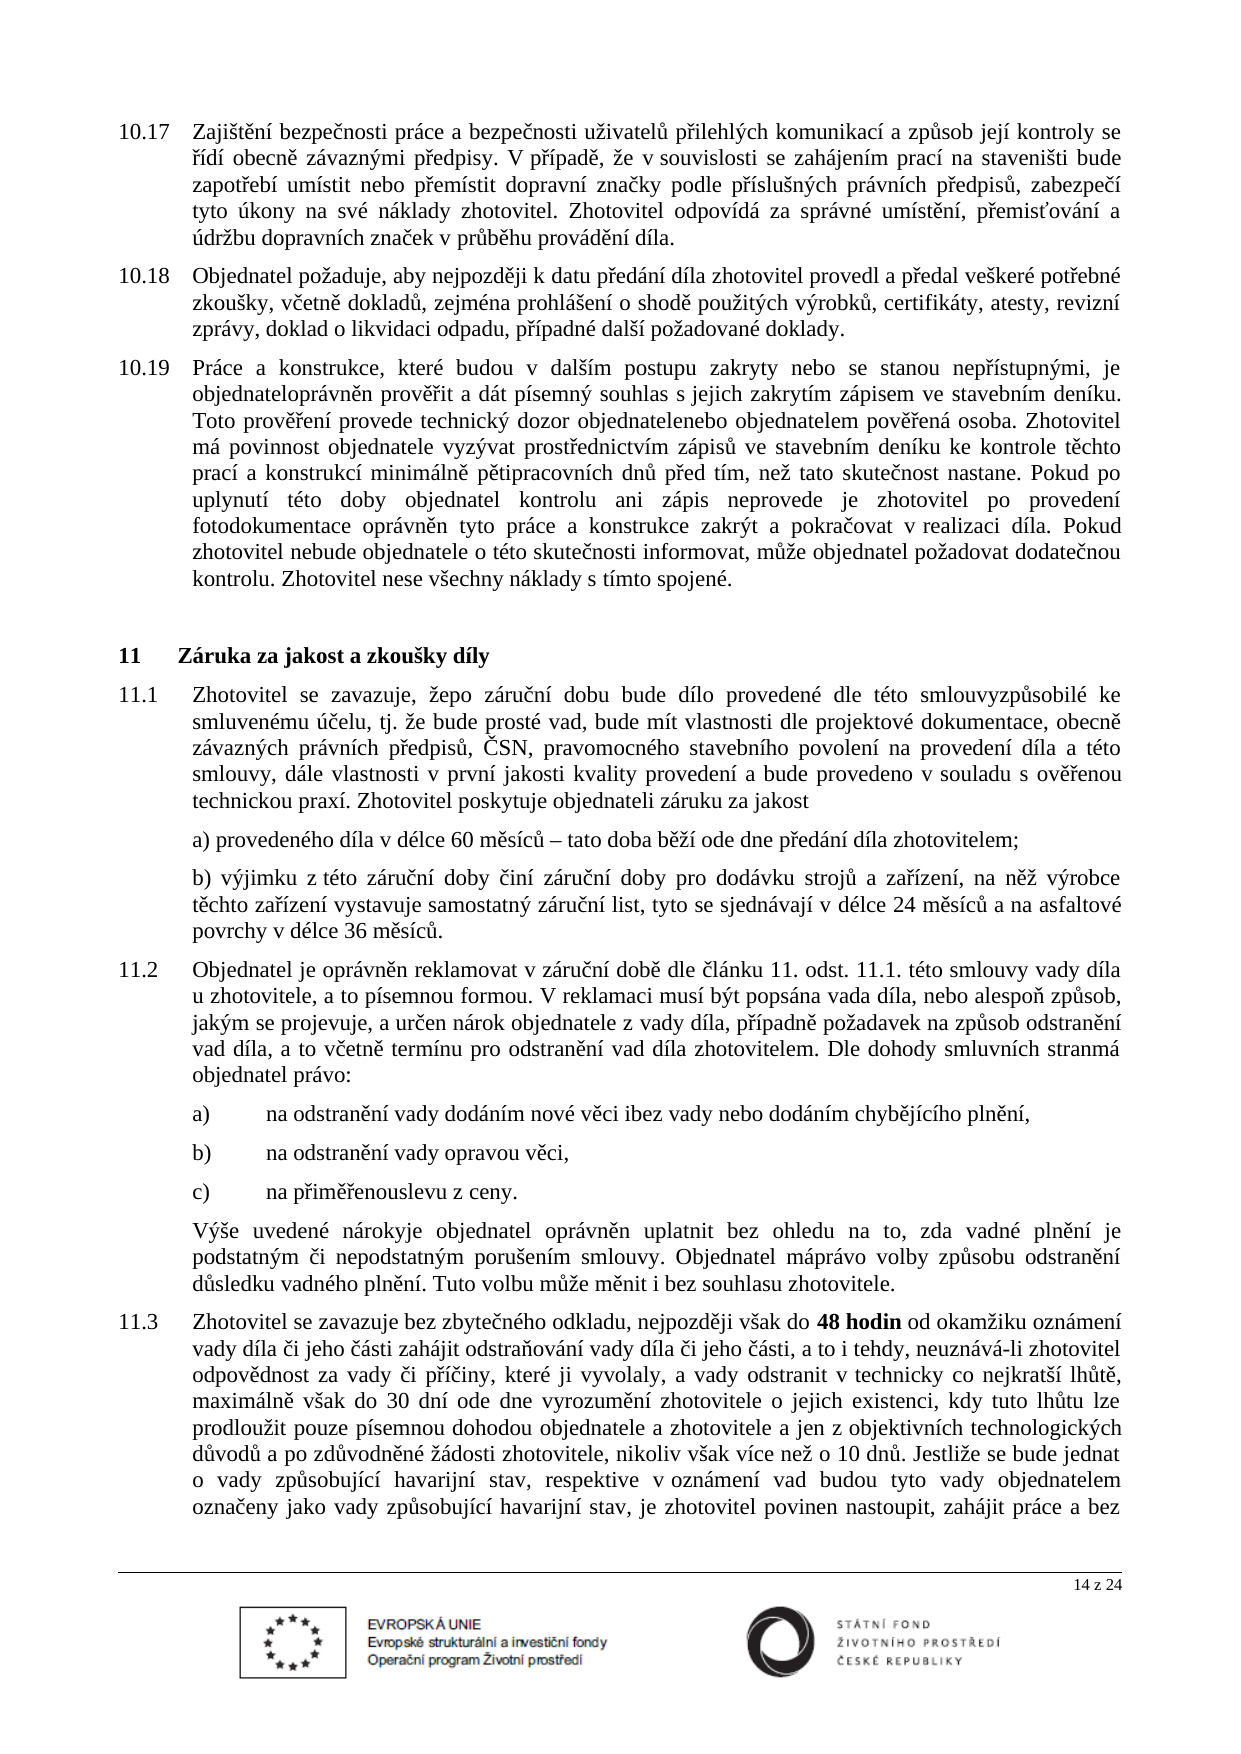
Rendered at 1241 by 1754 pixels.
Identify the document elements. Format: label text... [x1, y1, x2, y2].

list Záruka za jakost a zkoušky díly [118, 642, 1122, 669]
list Zajištění bezpečnosti práce a bezpečnosti uživatelů přilehlých komunikací a způsob její kontroly se řídí obecně závaznými předpisy. V případě, že v souvislosti se zahájením prací na staveništi bude zapotřebí umístit nebo přemístit dopravní značky podle příslušných právních předpisů, zabezpečí tyto úkony na své náklady zhotovitel. Zhotovitel odpovídá za správné umístění, přemisťování a údržbu dopravních značek v průběhu provádění díla. [118, 118, 1122, 250]
list na odstranění vady dodáním nové věci ibez vady nebo dodáním chybějícího plnění, [192, 1100, 1122, 1127]
list Práce a konstrukce, které budou v dalším postupu zakryty nebo se stanou nepřístupnými, je objednateloprávněn prověřit a dát písemný souhlas s jejich zakrytím zápisem ve stavebním deníku. Toto prověření provede technický dozor objednatelenebo objednatelem pověřená osoba. Zhotovitel má povinnost objednatele vyzývat prostřednictvím zápisů ve stavebním deníku ke kontrole těchto prací a konstrukcí minimálně pětipracovních dnů před tím, než tato skutečnost nastane. Pokud po uplynutí této doby objednatel kontrolu ani zápis neprovede je zhotovitel po provedení fotodokumentace oprávněn tyto práce a konstrukce zakrýt a pokračovat v realizaci díla. Pokud zhotovitel nebude objednatele o této skutečnosti informovat, může objednatel požadovat dodatečnou kontrolu. Zhotovitel nese všechny náklady s tímto spojené. [118, 354, 1122, 591]
list na odstranění vady opravou věci, [192, 1139, 1122, 1166]
list na přiměřenouslevu z ceny. [192, 1178, 1122, 1204]
text a) provedeného díla v délce 60 měsíců – tato doba běží ode dne předání díla zhotovitelem; [192, 826, 1122, 852]
text Výše uvedené nárokyje objednatel oprávněn uplatnit bez ohledu na to, zda vadné plnění je podstatným či nepodstatným porušením smlouvy. Objednatel máprávo volby způsobu odstranění důsledku vadného plnění. Tuto volbu může měnit i bez souhlasu zhotovitele. [192, 1217, 1122, 1296]
picture [231, 1594, 1009, 1695]
list Objednatel požaduje, aby nejpozději k datu předání díla zhotovitel provedl a předal veškeré potřebné zkoušky, včetně dokladů, zejména prohlášení o shodě použitých výrobků, certifikáty, atesty, revizní zprávy, doklad o likvidaci odpadu, případné další požadované doklady. [118, 262, 1122, 341]
list Zhotovitel se zavazuje, žepo záruční dobu bude dílo provedené dle této smlouvyzpůsobilé ke smluvenému účelu, tj. že bude prosté vad, bude mít vlastnosti dle projektové dokumentace, obecně závazných právních předpisů, ČSN, pravomocného stavebního povolení na provedení díla a této smlouvy, dále vlastnosti v první jakosti kvality provedení a bude provedeno v souladu s ověřenou technickou praxí. Zhotovitel poskytuje objednateli záruku za jakost [118, 681, 1122, 813]
list Objednatel je oprávněn reklamovat v záruční době dle článku 11. odst. 11.1. této smlouvy vady díla u zhotovitele, a to písemnou formou. V reklamaci musí být popsána vada díla, nebo alespoň způsob, jakým se projevuje, a určen nárok objednatele z vady díla, případně požadavek na způsob odstranění vad díla, a to včetně termínu pro odstranění vad díla zhotovitelem. Dle dohody smluvních stranmá objednatel právo: [118, 956, 1122, 1088]
text b) výjimku z této záruční doby činí záruční doby pro dodávku strojů a zařízení, na něž výrobce těchto zařízení vystavuje samostatný záruční list, tyto se sjednávají v délce 24 měsíců a na asfaltové povrchy v délce 36 měsíců. [192, 864, 1122, 943]
